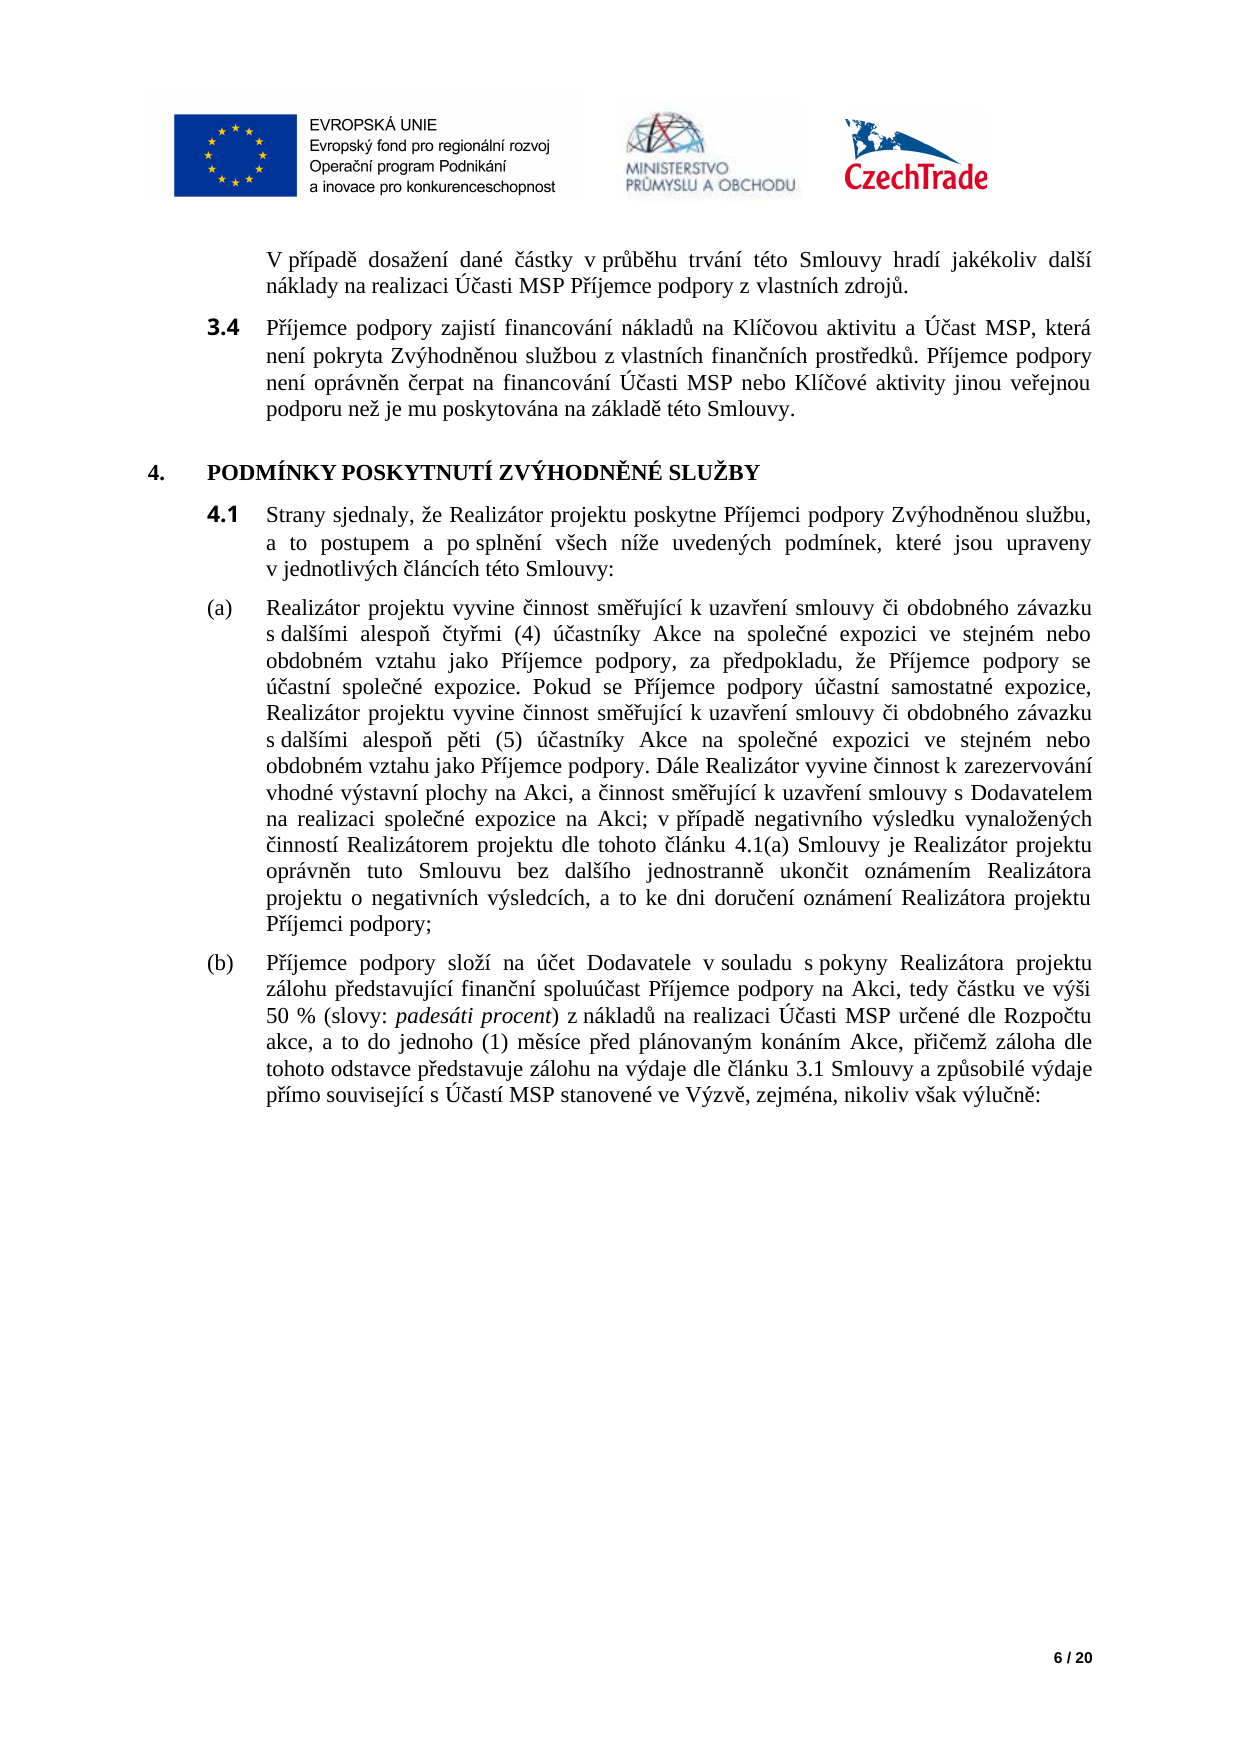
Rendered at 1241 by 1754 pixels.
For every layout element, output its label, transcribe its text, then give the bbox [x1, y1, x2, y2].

text Příjemce podpory zajistí financování nákladů na Klíčovou aktivitu a Účast MSP, která není pokryta Zvýhodněnou službou z vlastních finančních prostředků. Příjemce podpory není oprávněn čerpat na financování Účasti MSP nebo Klíčové aktivity jinou veřejnou podporu než je mu poskytována na základě této Smlouvy. [207, 311, 1092, 421]
subtitle podmínky poskytnutí zvýhodněné služby [148, 459, 1092, 485]
text Strany sjednaly, že Realizátor projektu poskytne Příjemci podpory Zvýhodněnou službu, a to postupem a po splnění všech níže uvedených podmínek, které jsou upraveny v jednotlivých článcích této Smlouvy: [207, 498, 1092, 582]
picture [147, 87, 583, 202]
text Příjemce podpory složí na účet Dodavatele v souladu s pokyny Realizátora projektu zálohu představující finanční spoluúčast Příjemce podpory na Akci, tedy částku ve výši 50 % (slovy: padesáti procent) z nákladů na realizaci Účasti MSP určené dle Rozpočtu akce, a to do jednoho (1) měsíce před plánovaným konáním Akce, přičemž záloha dle tohoto odstavce představuje zálohu na výdaje dle článku 3.1 Smlouvy a způsobilé výdaje přímo související s Účastí MSP stanovené ve Výzvě, zejména, nikoliv však výlučně: [207, 949, 1092, 1107]
text Realizátor projektu vyvine činnost směřující k uzavření smlouvy či obdobného závazku s dalšími alespoň čtyřmi (4) účastníky Akce na společné expozici ve stejném nebo obdobném vztahu jako Příjemce podpory, za předpokladu, že Příjemce podpory se účastní společné expozice. Pokud se Příjemce podpory účastní samostatné expozice, Realizátor projektu vyvine činnost směřující k uzavření smlouvy či obdobného závazku s dalšími alespoň pěti (5) účastníky Akce na společné expozici ve stejném nebo obdobném vztahu jako Příjemce podpory. Dále Realizátor vyvine činnost k zarezervování vhodné výstavní plochy na Akci, a činnost směřující k uzavření smlouvy s Dodavatelem na realizaci společné expozice na Akci; v případě negativního výsledku vynaložených činností Realizátorem projektu dle tohoto článku 4.1(a) Smlouvy je Realizátor projektu oprávněn tuto Smlouvu bez dalšího jednostranně ukončit oznámením Realizátora projektu o negativních výsledcích, a to ke dni doručení oznámení Realizátora projektu Příjemci podpory; [207, 594, 1092, 937]
picture [845, 107, 988, 202]
picture [616, 101, 805, 202]
